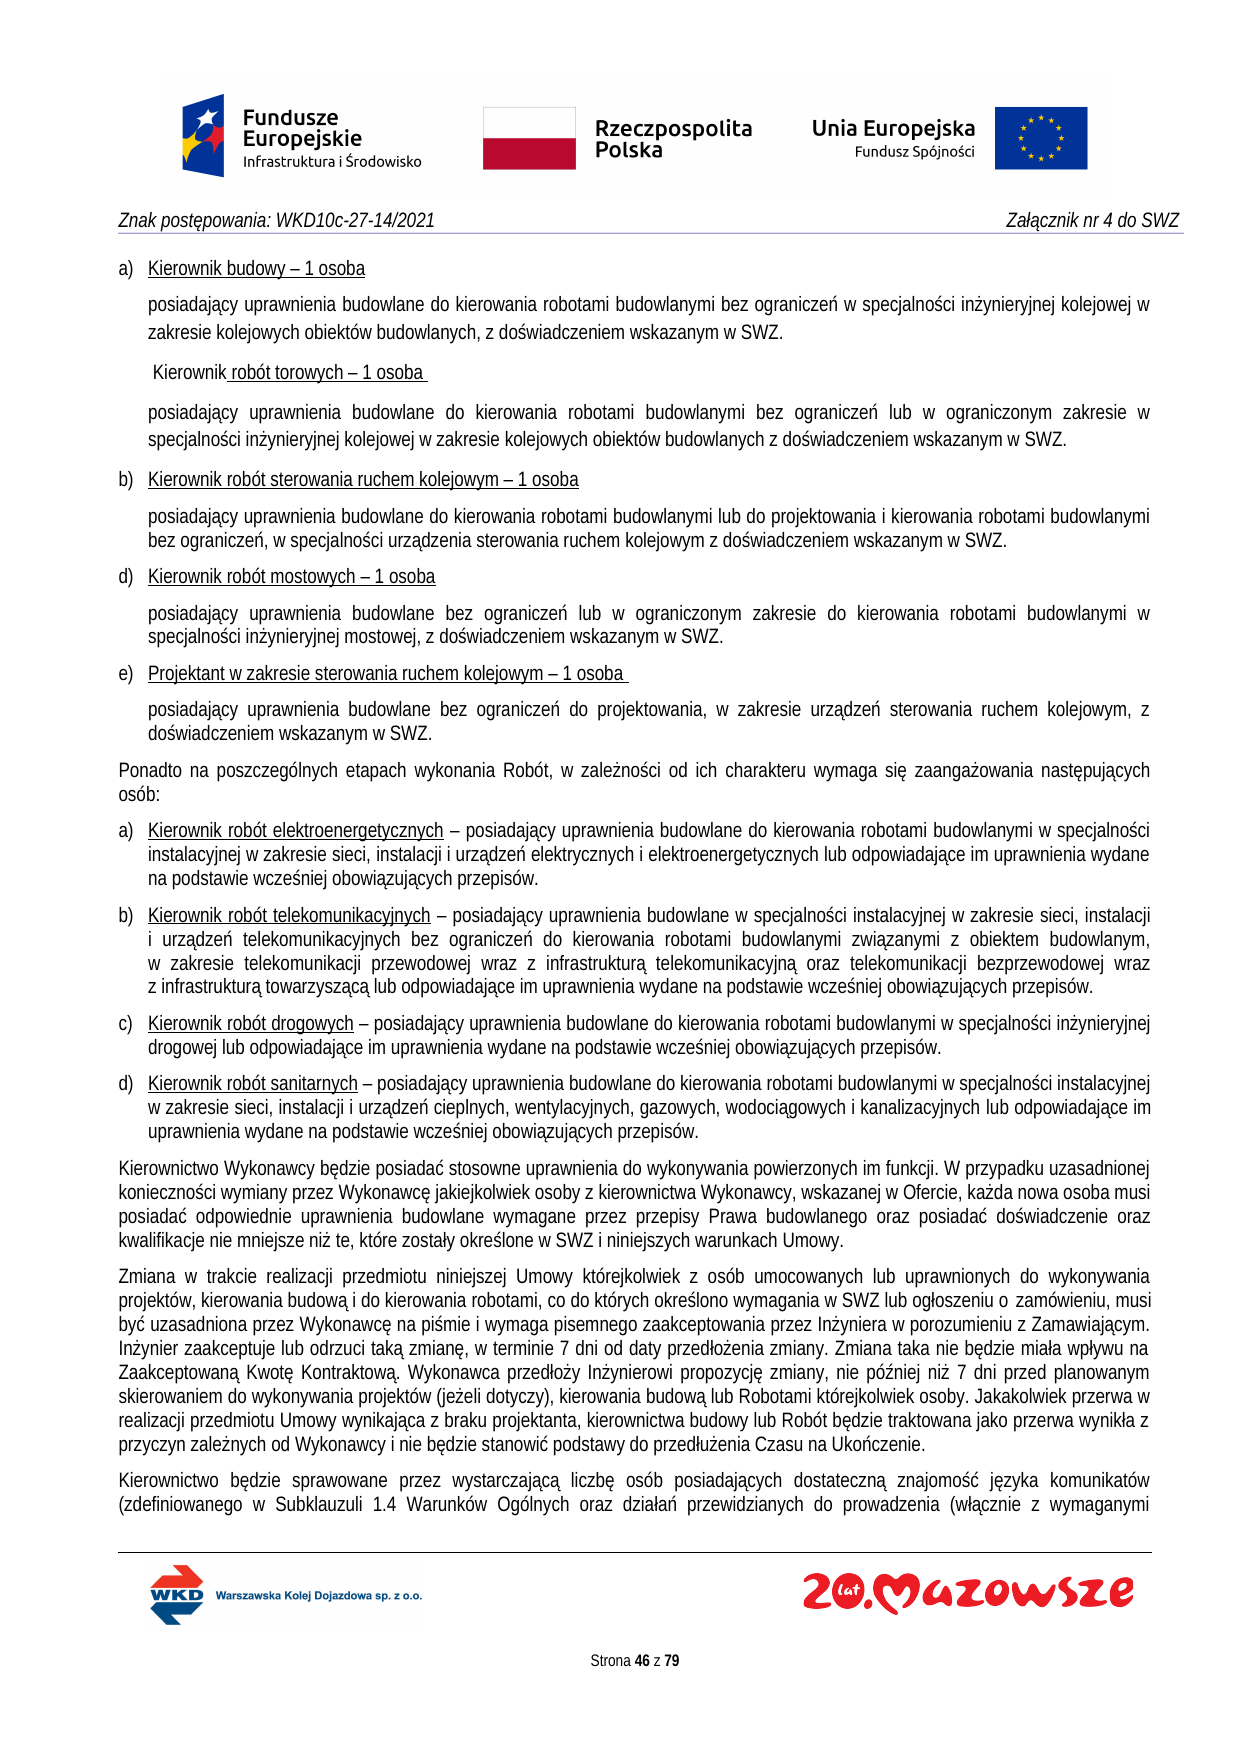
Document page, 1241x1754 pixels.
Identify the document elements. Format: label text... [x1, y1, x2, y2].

list Kierownik robót mostowych – 1 osoba [118, 564, 1152, 588]
list Kierownik robót telekomunikacyjnych – posiadający uprawnienia budowlane w specjalności instalacyjnej w zakresie sieci, instalacji i urządzeń telekomunikacyjnych bez ograniczeń do kierowania robotami budowlanymi związanymi z obiektem budowlanym, w zakresie telekomunikacji przewodowej wraz z infrastrukturą telekomunikacyjną oraz telekomunikacji bezprzewodowej wraz z infrastrukturą towarzyszącą lub odpowiadające im uprawnienia wydane na podstawie wcześniej obowiązujących przepisów. [118, 902, 1152, 998]
text Zmiana w trakcie realizacji przedmiotu niniejszej Umowy którejkolwiek z osób umocowanych lub uprawnionych do wykonywania projektów, kierowania budową i do kierowania robotami, co do których określono wymagania w SWZ lub ogłoszeniu o zamówieniu, musi być uzasadniona przez Wykonawcę na piśmie i wymaga pisemnego zaakceptowania przez Inżyniera w porozumieniu z Zamawiającym. Inżynier zaakceptuje lub odrzuci taką zmianę, w terminie 7 dni od daty przedłożenia zmiany. Zmiana taka nie będzie miała wpływu na Zaakceptowaną Kwotę Kontraktową. Wykonawca przedłoży Inżynierowi propozycję zmiany, nie później niż 7 dni przed planowanym skierowaniem do wykonywania projektów (jeżeli dotyczy), kierowania budową lub Robotami którejkolwiek osoby. Jakakolwiek przerwa w realizacji przedmiotu Umowy wynikająca z braku projektanta, kierownictwa budowy lub Robót będzie traktowana jako przerwa wynikła z przyczyn zależnych od Wykonawcy i nie będzie stanowić podstawy do przedłużenia Czasu na Ukończenie. [118, 1264, 1152, 1456]
text posiadający uprawnienia budowlane bez ograniczeń do projektowania, w zakresie urządzeń sterowania ruchem kolejowym, z doświadczeniem wskazanym w SWZ. [148, 697, 1152, 745]
list Kierownik robót sterowania ruchem kolejowym – 1 osoba [118, 467, 1152, 491]
picture [803, 1573, 1134, 1615]
text Ponadto na poszczególnych etapach wykonania Robót, w zależności od ich charakteru wymaga się zaangażowania następujących osób: [118, 758, 1152, 806]
picture [144, 1559, 425, 1630]
list Kierownik robót sanitarnych – posiadający uprawnienia budowlane do kierowania robotami budowlanymi w specjalności instalacyjnej w zakresie sieci, instalacji i urządzeń cieplnych, wentylacyjnych, gazowych, wodociągowych i kanalizacyjnych lub odpowiadające im uprawnienia wydane na podstawie wcześniej obowiązujących przepisów. [118, 1071, 1152, 1143]
text posiadający uprawnienia budowlane do kierowania robotami budowlanymi lub do projektowania i kierowania robotami budowlanymi bez ograniczeń, w specjalności urządzenia sterowania ruchem kolejowym z doświadczeniem wskazanym w SWZ. [148, 503, 1152, 551]
text posiadający uprawnienia budowlane bez ograniczeń lub w ograniczonym zakresie do kierowania robotami budowlanymi w specjalności inżynieryjnej mostowej, z doświadczeniem wskazanym w SWZ. [148, 600, 1152, 648]
text Kierownictwo Wykonawcy będzie posiadać stosowne uprawnienia do wykonywania powierzonych im funkcji. W przypadku uzasadnionej konieczności wymiany przez Wykonawcę jakiejkolwiek osoby z kierownictwa Wykonawcy, wskazanej w Ofercie, każda nowa osoba musi posiadać odpowiednie uprawnienia budowlane wymagane przez przepisy Prawa budowlanego oraz posiadać doświadczenie oraz kwalifikacje nie mniejsze niż te, które zostały określone w SWZ i niniejszych warunkach Umowy. [118, 1156, 1152, 1251]
text posiadający uprawnienia budowlane do kierowania robotami budowlanymi bez ograniczeń lub w ograniczonym zakresie w specjalności inżynieryjnej kolejowej w zakresie kolejowych obiektów budowlanych z doświadczeniem wskazanym w SWZ. [148, 399, 1152, 451]
picture [162, 73, 1108, 198]
list Kierownik robót elektroenergetycznych – posiadający uprawnienia budowlane do kierowania robotami budowlanymi w specjalności instalacyjnej w zakresie sieci, instalacji i urządzeń elektrycznych i elektroenergetycznych lub odpowiadające im uprawnienia wydane na podstawie wcześniej obowiązujących przepisów. [118, 818, 1152, 890]
list Kierownik budowy – 1 osoba [118, 256, 1152, 279]
text Kierownik robót torowych – 1 osoba [133, 359, 1152, 383]
list Projektant w zakresie sterowania ruchem kolejowym – 1 osoba [118, 661, 1152, 685]
text posiadający uprawnienia budowlane do kierowania robotami budowlanymi bez ograniczeń w specjalności inżynieryjnej kolejowej w zakresie kolejowych obiektów budowlanych, z doświadczeniem wskazanym w SWZ. [133, 292, 1152, 343]
list Kierownik robót drogowych – posiadający uprawnienia budowlane do kierowania robotami budowlanymi w specjalności inżynieryjnej drogowej lub odpowiadające im uprawnienia wydane na podstawie wcześniej obowiązujących przepisów. [118, 1011, 1152, 1059]
